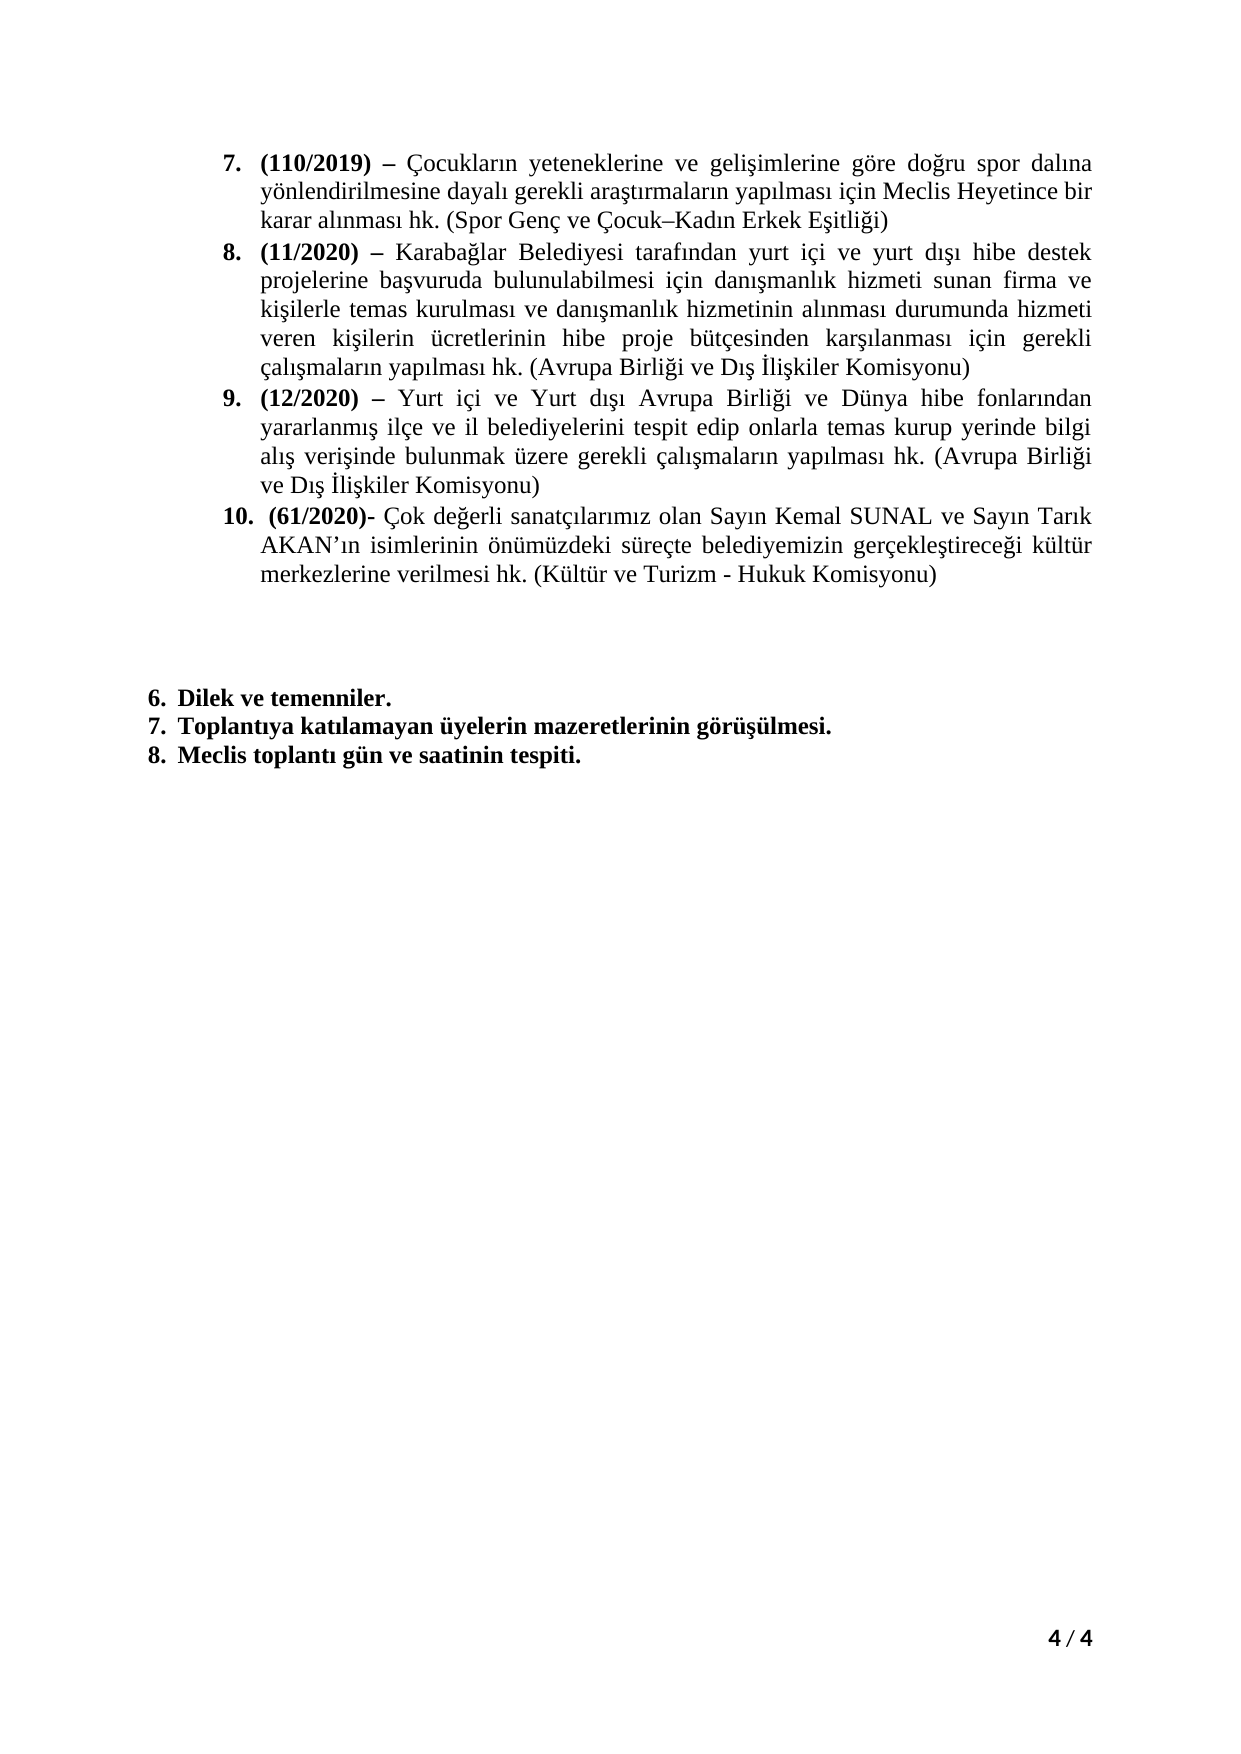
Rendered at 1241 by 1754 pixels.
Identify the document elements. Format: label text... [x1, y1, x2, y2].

list Dilek ve temenniler. [148, 683, 1093, 711]
list (61/2020)- Çok değerli sanatçılarımız olan Sayın Kemal SUNAL ve Sayın Tarık AKAN’ın isimlerinin önümüzdeki süreçte belediyemizin gerçekleştireceği kültür merkezlerine verilmesi hk. (Kültür ve Turizm - Hukuk Komisyonu) [223, 501, 1093, 588]
list (11/2020) – Karabağlar Belediyesi tarafından yurt içi ve yurt dışı hibe destek projelerine başvuruda bulunulabilmesi için danışmanlık hizmeti sunan firma ve kişilerle temas kurulması ve danışmanlık hizmetinin alınması durumunda hizmeti veren kişilerin ücretlerinin hibe proje bütçesinden karşılanması için gerekli çalışmaların yapılması hk. (Avrupa Birliği ve Dış İlişkiler Komisyonu) [223, 237, 1093, 381]
list (12/2020) – Yurt içi ve Yurt dışı Avrupa Birliği ve Dünya hibe fonlarından yararlanmış ilçe ve il belediyelerini tespit edip onlarla temas kurup yerinde bilgi alış verişinde bulunmak üzere gerekli çalışmaların yapılması hk. (Avrupa Birliği ve Dış İlişkiler Komisyonu) [223, 383, 1093, 498]
list Toplantıya katılamayan üyelerin mazeretlerinin görüşülmesi. [148, 711, 1093, 740]
list Meclis toplantı gün ve saatinin tespiti. [148, 740, 1093, 769]
list (110/2019) – Çocukların yeteneklerine ve gelişimlerine göre doğru spor dalına yönlendirilmesine dayalı gerekli araştırmaların yapılması için Meclis Heyetince bir karar alınması hk. (Spor Genç ve Çocuk–Kadın Erkek Eşitliği) [223, 148, 1093, 234]
